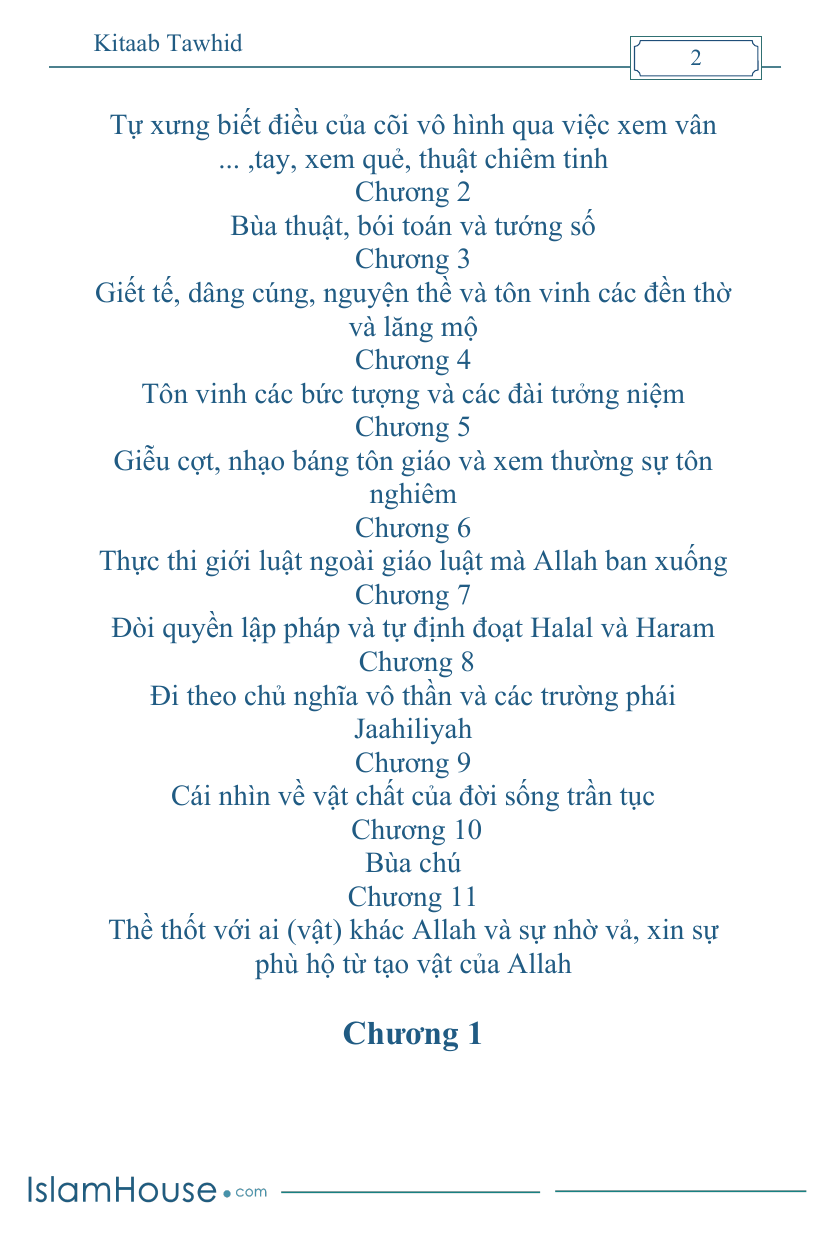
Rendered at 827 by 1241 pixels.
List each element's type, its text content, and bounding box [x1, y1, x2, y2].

picture [20, 1171, 541, 1209]
text Chương 11 [89, 879, 738, 912]
text Chương 9 [89, 745, 738, 778]
text Bùa thuật, bói toán và tướng số [89, 208, 738, 242]
text Đòi quyền lập pháp và tự định đoạt Halal và Haram [89, 611, 738, 644]
text Chương 6 [89, 510, 738, 543]
text Giễu cợt, nhạo báng tôn giáo và xem thường sự tôn nghiêm [89, 443, 738, 510]
text Bùa chú [89, 845, 738, 879]
text Chương 7 [89, 577, 738, 611]
text Tôn vinh các bức tượng và các đài tưởng niệm [89, 376, 738, 409]
text Thề thốt với ai (vật) khác Allah và sự nhờ vả, xin sự phù hộ từ tạo vật của Allah [89, 912, 738, 979]
text Chương 3 [89, 242, 738, 275]
text Đi theo chủ nghĩa vô thần và các trường phái Jaahiliyah [89, 678, 738, 745]
text Chương 5 [89, 409, 738, 443]
text Cái nhìn về vật chất của đời sống trần tục [89, 778, 738, 812]
picture [548, 1170, 807, 1208]
text Chương 2 [89, 174, 738, 208]
text Tự xưng biết điều của cõi vô hình qua việc xem vân tay, xem quẻ, thuật chiêm tinh, ... [89, 107, 738, 174]
text Chương 10 [89, 812, 738, 845]
text Chương 1 [89, 1013, 738, 1051]
text Giết tế, dâng cúng, nguyện thề và tôn vinh các đền thờ và lăng mộ [89, 275, 738, 342]
text Thực thi giới luật ngoài giáo luật mà Allah ban xuống [89, 543, 738, 577]
text Chương 4 [89, 342, 738, 376]
text Chương 8 [89, 644, 738, 678]
